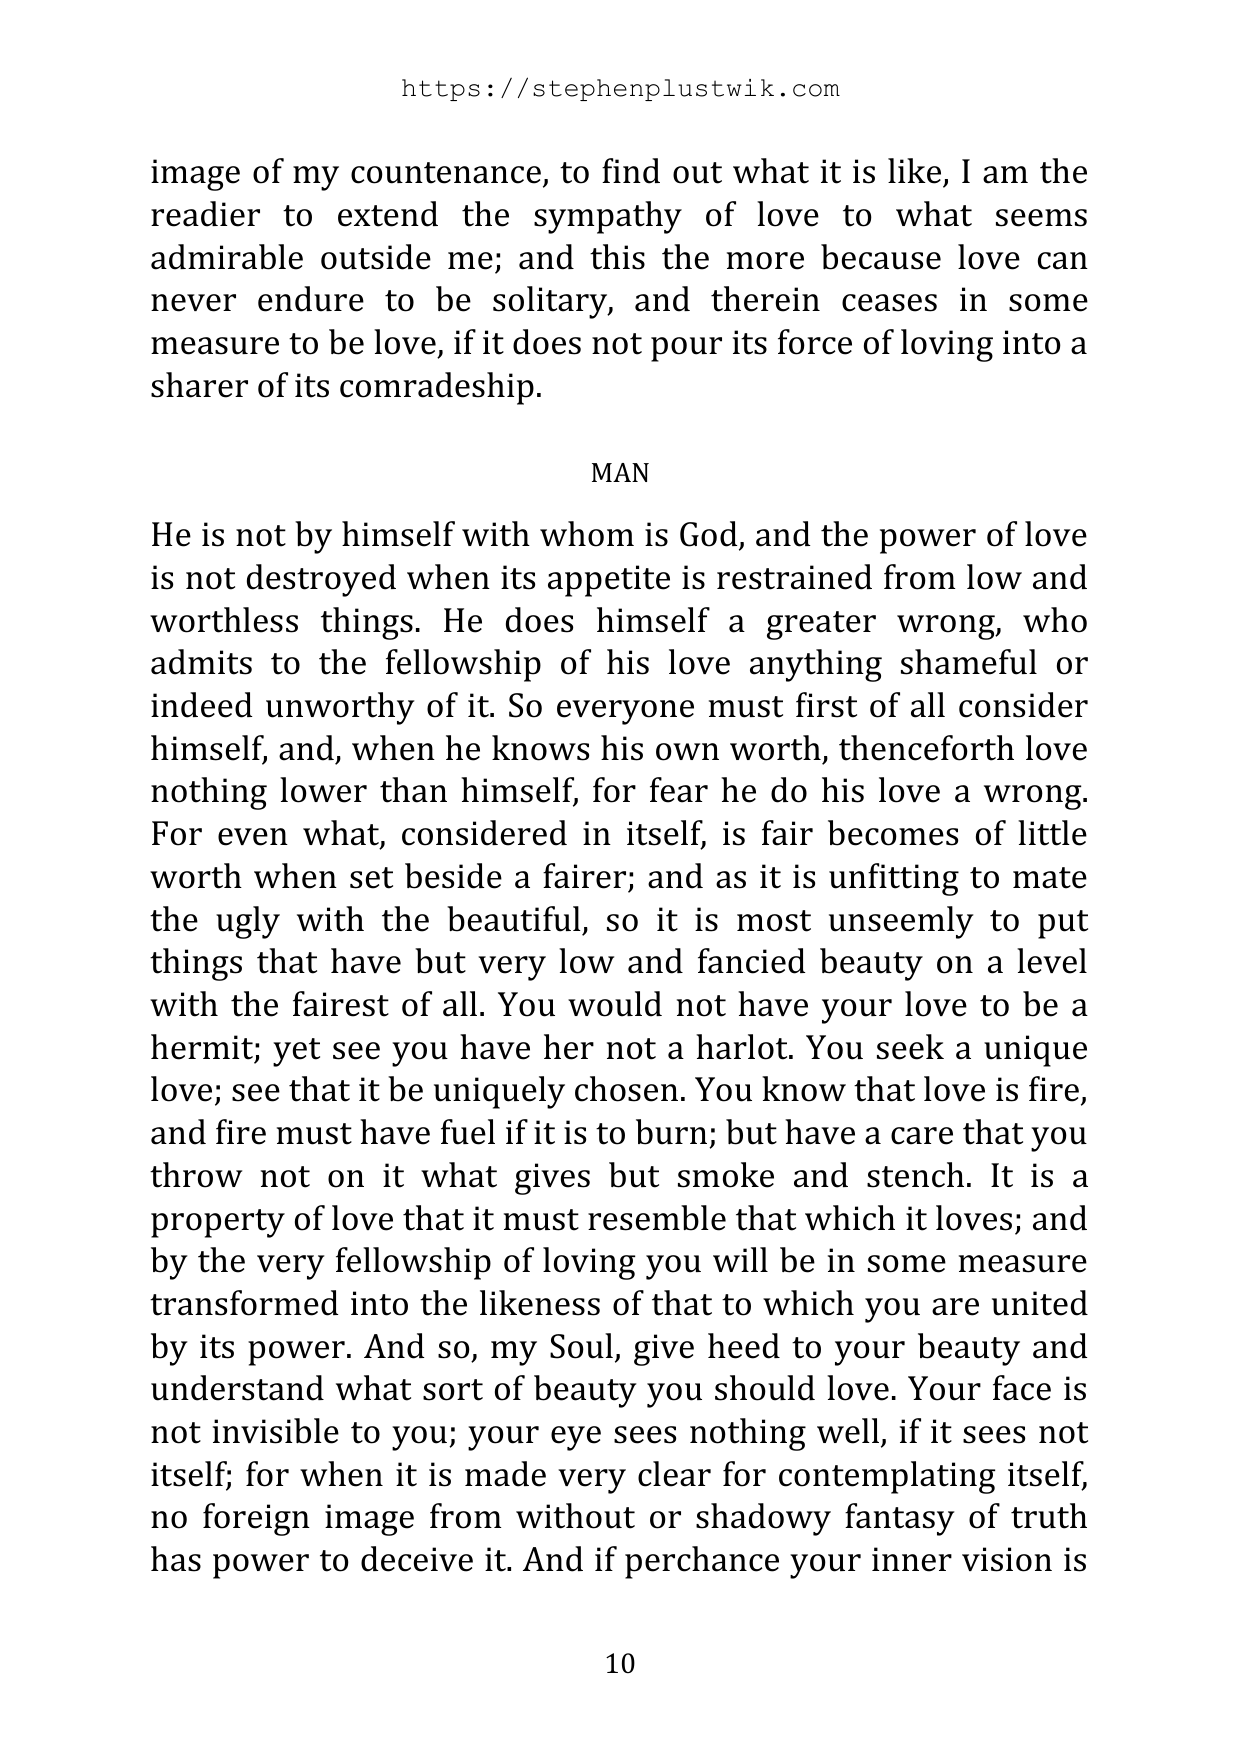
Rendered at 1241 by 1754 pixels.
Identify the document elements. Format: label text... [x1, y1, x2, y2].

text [150, 513, 1090, 1579]
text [150, 150, 1090, 405]
text man [150, 449, 1090, 491]
